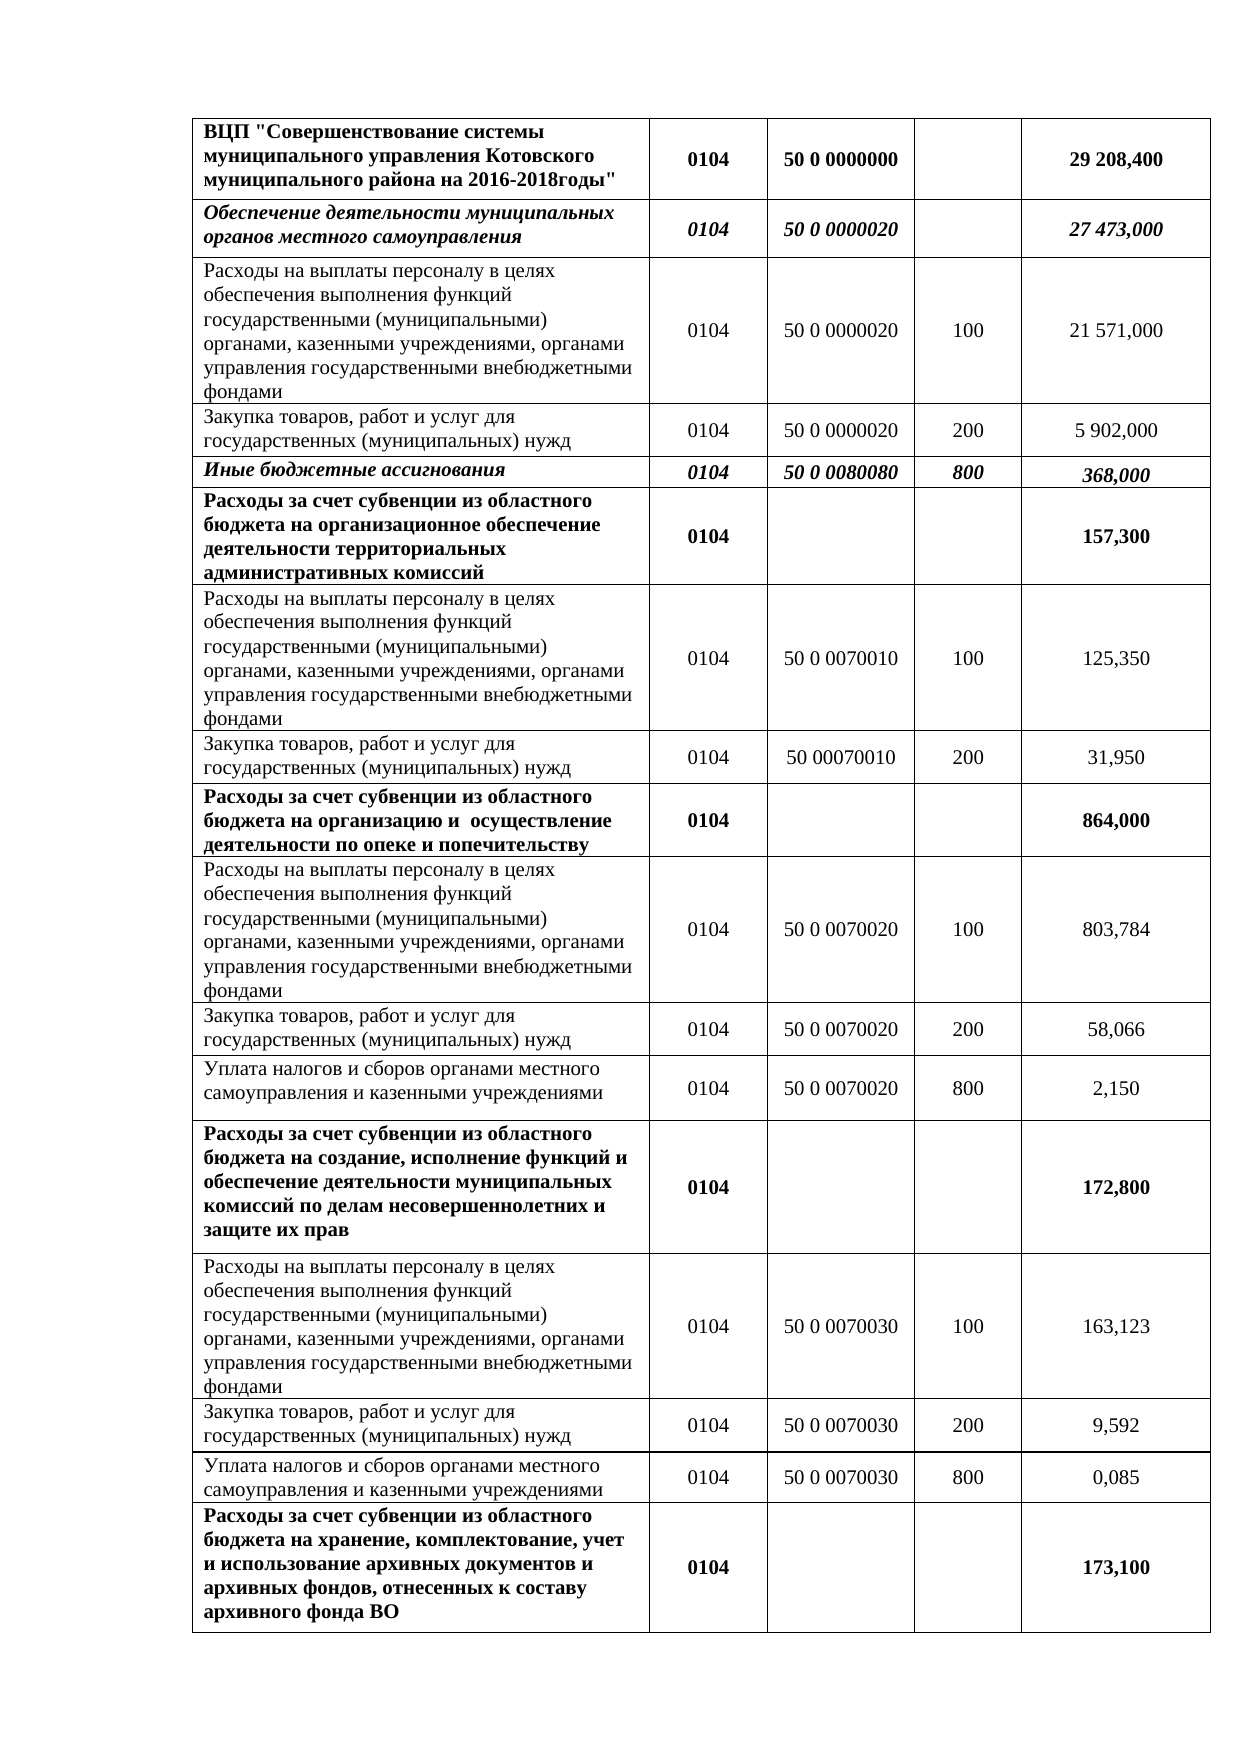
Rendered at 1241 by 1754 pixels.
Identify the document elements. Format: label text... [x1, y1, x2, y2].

table_cell 0,085 [1022, 1453, 1210, 1502]
table_cell 9,592 [1022, 1399, 1210, 1451]
table_cell 50 0 0000020 [768, 258, 914, 403]
table_cell 50 0 0000020 [768, 200, 914, 257]
table_cell 50 0 0070030 [768, 1254, 914, 1398]
table_cell 0104 [650, 258, 767, 403]
table_cell 58,066 [1022, 1003, 1210, 1055]
table_cell 0104 [650, 488, 767, 584]
table_cell 5 902,000 [1022, 404, 1210, 456]
table_cell [915, 119, 1021, 199]
table_cell 50 0 0080080 [768, 457, 914, 487]
table_cell Закупка товаров, работ и услуг для государственных (муниципальных) нужд [193, 404, 649, 456]
table_cell Расходы за счет субвенции из областного бюджета на организацию и осуществление деятельности по опеке и попечительству [193, 784, 649, 856]
table_cell 368,000 [1022, 457, 1210, 487]
table_cell 800 [915, 457, 1021, 487]
table_cell 200 [915, 404, 1021, 456]
table_cell Расходы за счет субвенции из областного бюджета на создание, исполнение функций и обеспечение деятельности муниципальных комиссий по делам несовершеннолетних и защите их прав [193, 1121, 649, 1253]
table_cell Закупка товаров, работ и услуг для государственных (муниципальных) нужд [193, 1003, 649, 1055]
table_cell 163,123 [1022, 1254, 1210, 1398]
table_cell 100 [915, 857, 1021, 1002]
table_cell [915, 1503, 1021, 1632]
table_cell 0104 [650, 1121, 767, 1253]
table_cell 172,800 [1022, 1121, 1210, 1253]
table_cell 29 208,400 [1022, 119, 1210, 199]
table_cell [915, 200, 1021, 257]
table_cell 50 00070010 [768, 731, 914, 783]
table_cell 800 [915, 1056, 1021, 1120]
table_cell 173,100 [1022, 1503, 1210, 1632]
table_cell Обеспечение деятельности муниципальных органов местного самоуправления [193, 200, 649, 257]
table_cell 125,350 [1022, 585, 1210, 730]
table_cell 50 0 0070030 [768, 1399, 914, 1451]
table_cell 50 0 0070020 [768, 1056, 914, 1120]
table_cell [768, 784, 914, 856]
table_cell 0104 [650, 119, 767, 199]
table_cell 0104 [650, 200, 767, 257]
table_cell 0104 [650, 1003, 767, 1055]
table_cell 0104 [650, 1056, 767, 1120]
table_cell [768, 488, 914, 584]
table_cell Иные бюджетные ассигнования [193, 457, 649, 487]
table_cell 200 [915, 1003, 1021, 1055]
table_cell 200 [915, 1399, 1021, 1451]
table_cell 0104 [650, 1453, 767, 1502]
table_cell [768, 1503, 914, 1632]
table_cell 50 0 0070030 [768, 1453, 914, 1502]
table_cell [915, 784, 1021, 856]
table_cell 50 0 0070010 [768, 585, 914, 730]
table_cell 100 [915, 1254, 1021, 1398]
table_cell [768, 1121, 914, 1253]
table_cell Уплата налогов и сборов органами местного самоуправления и казенными учреждениями [193, 1453, 649, 1502]
table_cell 0104 [650, 457, 767, 487]
table_cell Закупка товаров, работ и услуг для государственных (муниципальных) нужд [193, 731, 649, 783]
table_cell ВЦП "Совершенствование системы муниципального управления Котовского муниципального района на 2016-2018годы" [193, 119, 649, 199]
table_cell 0104 [650, 1399, 767, 1451]
table_cell Уплата налогов и сборов органами местного самоуправления и казенными учреждениями [193, 1056, 649, 1120]
table_cell 200 [915, 731, 1021, 783]
table_cell 50 0 0070020 [768, 857, 914, 1002]
table_cell 800 [915, 1453, 1021, 1502]
table_cell 100 [915, 258, 1021, 403]
table_cell 157,300 [1022, 488, 1210, 584]
table_cell [915, 1121, 1021, 1253]
table_cell 0104 [650, 1254, 767, 1398]
table_cell Закупка товаров, работ и услуг для государственных (муниципальных) нужд [193, 1399, 649, 1451]
table_cell 0104 [650, 1503, 767, 1632]
table_cell 0104 [650, 404, 767, 456]
table_cell 27 473,000 [1022, 200, 1210, 257]
table_cell 0104 [650, 585, 767, 730]
table_cell 0104 [650, 731, 767, 783]
table_cell 31,950 [1022, 731, 1210, 783]
table_cell 864,000 [1022, 784, 1210, 856]
table_cell 2,150 [1022, 1056, 1210, 1120]
table_cell 803,784 [1022, 857, 1210, 1002]
table_cell 50 0 0070020 [768, 1003, 914, 1055]
table_cell 100 [915, 585, 1021, 730]
table_cell 50 0 0000020 [768, 404, 914, 456]
table_cell 0104 [650, 857, 767, 1002]
table_cell 0104 [650, 784, 767, 856]
table_cell 21 571,000 [1022, 258, 1210, 403]
table_cell Расходы за счет субвенции из областного бюджета на организационное обеспечение деятельности территориальных административных комиссий [193, 488, 649, 584]
table_cell 50 0 0000000 [768, 119, 914, 199]
table_cell Расходы за счет субвенции из областного бюджета на хранение, комплектование, учет и использование архивных документов и архивных фондов, отнесенных к составу архивного фонда ВО [193, 1503, 649, 1632]
table_cell [915, 488, 1021, 584]
